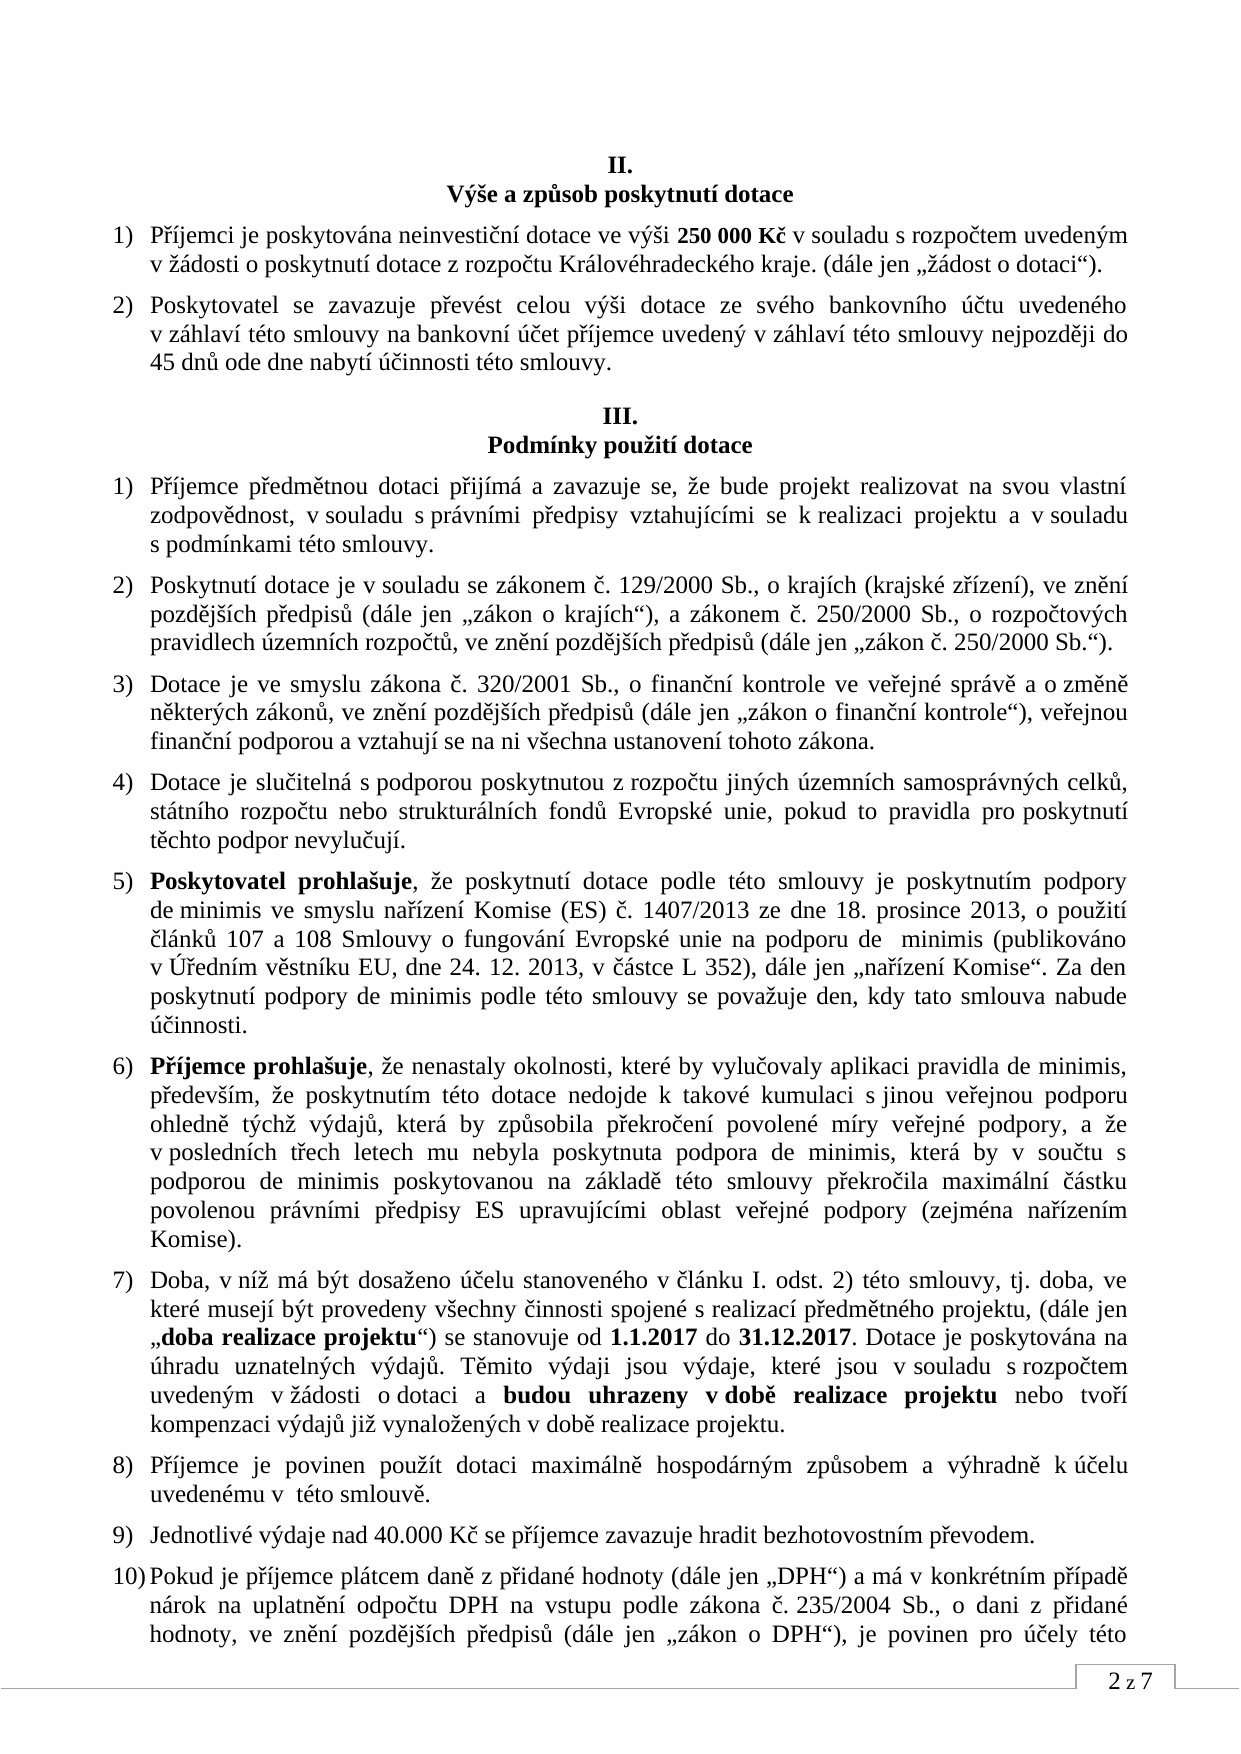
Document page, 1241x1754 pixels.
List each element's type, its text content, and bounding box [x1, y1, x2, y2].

text Podmínky použití dotace [112, 430, 1128, 459]
list Poskytovatel se zavazuje převést celou výši dotace ze svého bankovního účtu uvedeného v záhlaví této smlouvy na bankovní účet příjemce uvedený v záhlaví této smlouvy nejpozději do 45 dnů ode dne nabytí účinnosti této smlouvy. [112, 290, 1128, 376]
list Dotace je slučitelná s podporou poskytnutou z rozpočtu jiných územních samosprávných celků, státního rozpočtu nebo strukturálních fondů Evropské unie, pokud to pravidla pro poskytnutí těchto podpor nevylučují. [112, 767, 1128, 854]
list Jednotlivé výdaje nad 40.000 Kč se příjemce zavazuje hradit bezhotovostním převodem. [112, 1520, 1128, 1549]
list Příjemce je povinen použít dotaci maximálně hospodárným způsobem a výhradně k účelu uvedenému v této smlouvě. [112, 1450, 1128, 1507]
text II. [112, 150, 1128, 179]
list Příjemci je poskytována neinvestiční dotace ve výši 250 000 Kč v souladu s rozpočtem uvedeným v žádosti o poskytnutí dotace z rozpočtu Královéhradeckého kraje. (dále jen „žádost o dotaci“). [112, 220, 1128, 277]
text Výše a způsob poskytnutí dotace [112, 179, 1128, 207]
list Poskytnutí dotace je v souladu se zákonem č. 129/2000 Sb., o krajích (krajské zřízení), ve znění pozdějších předpisů (dále jen „zákon o krajích“), a zákonem č. 250/2000 Sb., o rozpočtových pravidlech územních rozpočtů, ve znění pozdějších předpisů (dále jen „zákon č. 250/2000 Sb.“). [112, 570, 1128, 656]
list Dotace je ve smyslu zákona č. 320/2001 Sb., o finanční kontrole ve veřejné správě a o změně některých zákonů, ve znění pozdějších předpisů (dále jen „zákon o finanční kontrole“), veřejnou finanční podporou a vztahují se na ni všechna ustanovení tohoto zákona. [112, 669, 1128, 755]
list Příjemce prohlašuje, že nenastaly okolnosti, které by vylučovaly aplikaci pravidla de minimis, především, že poskytnutím této dotace nedojde k takové kumulaci s jinou veřejnou podporu ohledně týchž výdajů, která by způsobila překročení povolené míry veřejné podpory, a že v posledních třech letech mu nebyla poskytnuta podpora de minimis, která by v součtu s podporou de minimis poskytovanou na základě této smlouvy překročila maximální částku povolenou právními předpisy ES upravujícími oblast veřejné podpory (zejména nařízením Komise). [112, 1051, 1128, 1252]
text III. [112, 401, 1128, 430]
list Doba, v níž má být dosaženo účelu stanoveného v článku I. odst. 2) této smlouvy, tj. doba, ve které musejí být provedeny všechny činnosti spojené s realizací předmětného projektu, (dále jen „doba realizace projektu“) se stanovuje od 1.1.2017 do 31.12.2017. Dotace je poskytována na úhradu uznatelných výdajů. Těmito výdaji jsou výdaje, které jsou v souladu s rozpočtem uvedeným v žádosti o dotaci a budou uhrazeny v době realizace projektu nebo tvoří kompenzaci výdajů již vynaložených v době realizace projektu. [112, 1265, 1128, 1437]
list Příjemce předmětnou dotaci přijímá a zavazuje se, že bude projekt realizovat na svou vlastní zodpovědnost, v souladu s právními předpisy vztahujícími se k realizaci projektu a v souladu s podmínkami této smlouvy. [112, 471, 1128, 557]
list Poskytovatel prohlašuje, že poskytnutí dotace podle této smlouvy je poskytnutím podpory de minimis ve smyslu nařízení Komise (ES) č. 1407/2013 ze dne 18. prosince 2013, o použití článků 107 a 108 Smlouvy o fungování Evropské unie na podporu de minimis (publikováno v Úředním věstníku EU, dne 24. 12. 2013, v částce L 352), dále jen „nařízení Komise“. Za den poskytnutí podpory de minimis podle této smlouvy se považuje den, kdy tato smlouva nabude účinnosti. [112, 866, 1128, 1039]
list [112, 1561, 1128, 1647]
